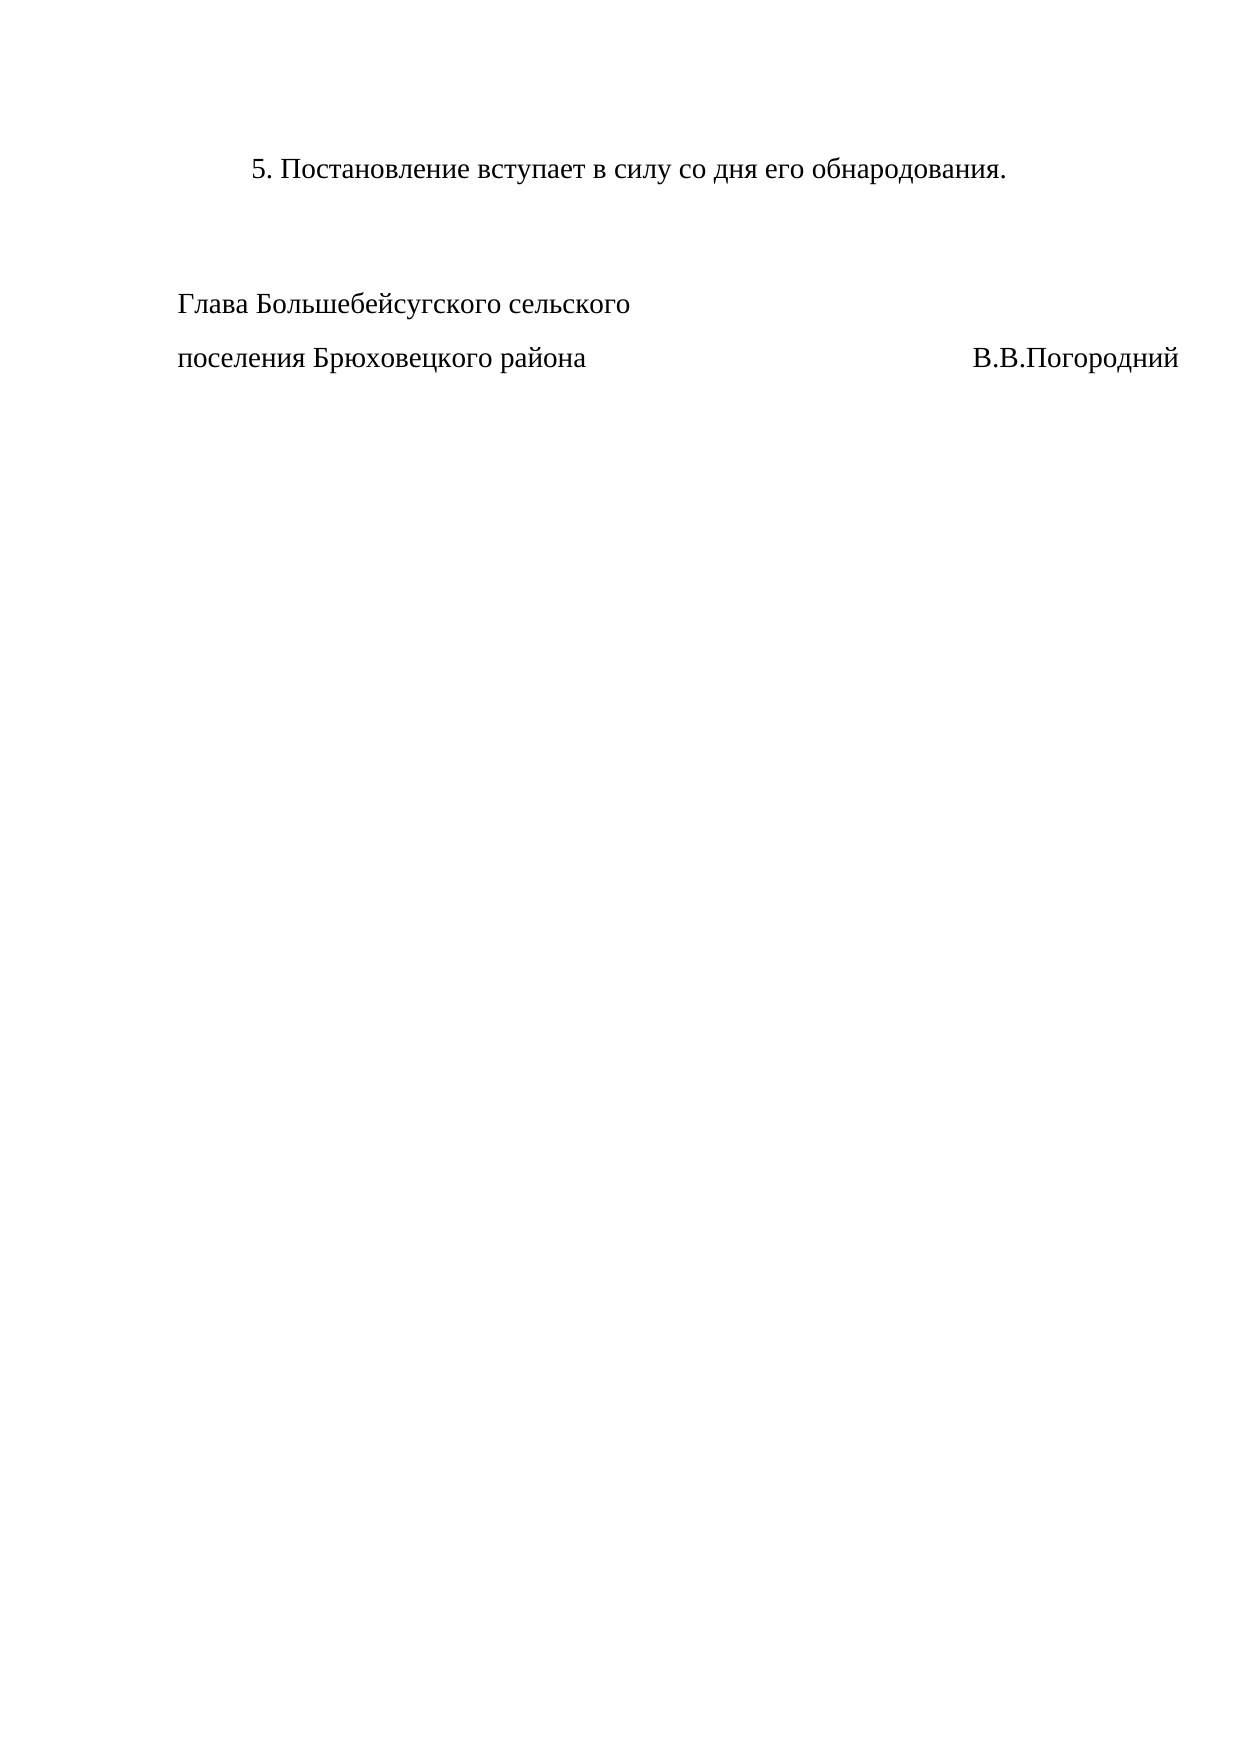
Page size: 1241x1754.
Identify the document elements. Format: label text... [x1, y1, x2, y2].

text 5. Постановление вступает в силу со дня его обнародования. [177, 152, 1181, 185]
text поселения Брюховецкого района В.В.Погородний [177, 340, 1181, 374]
text Глава Большебейсугского сельского [177, 286, 1181, 319]
